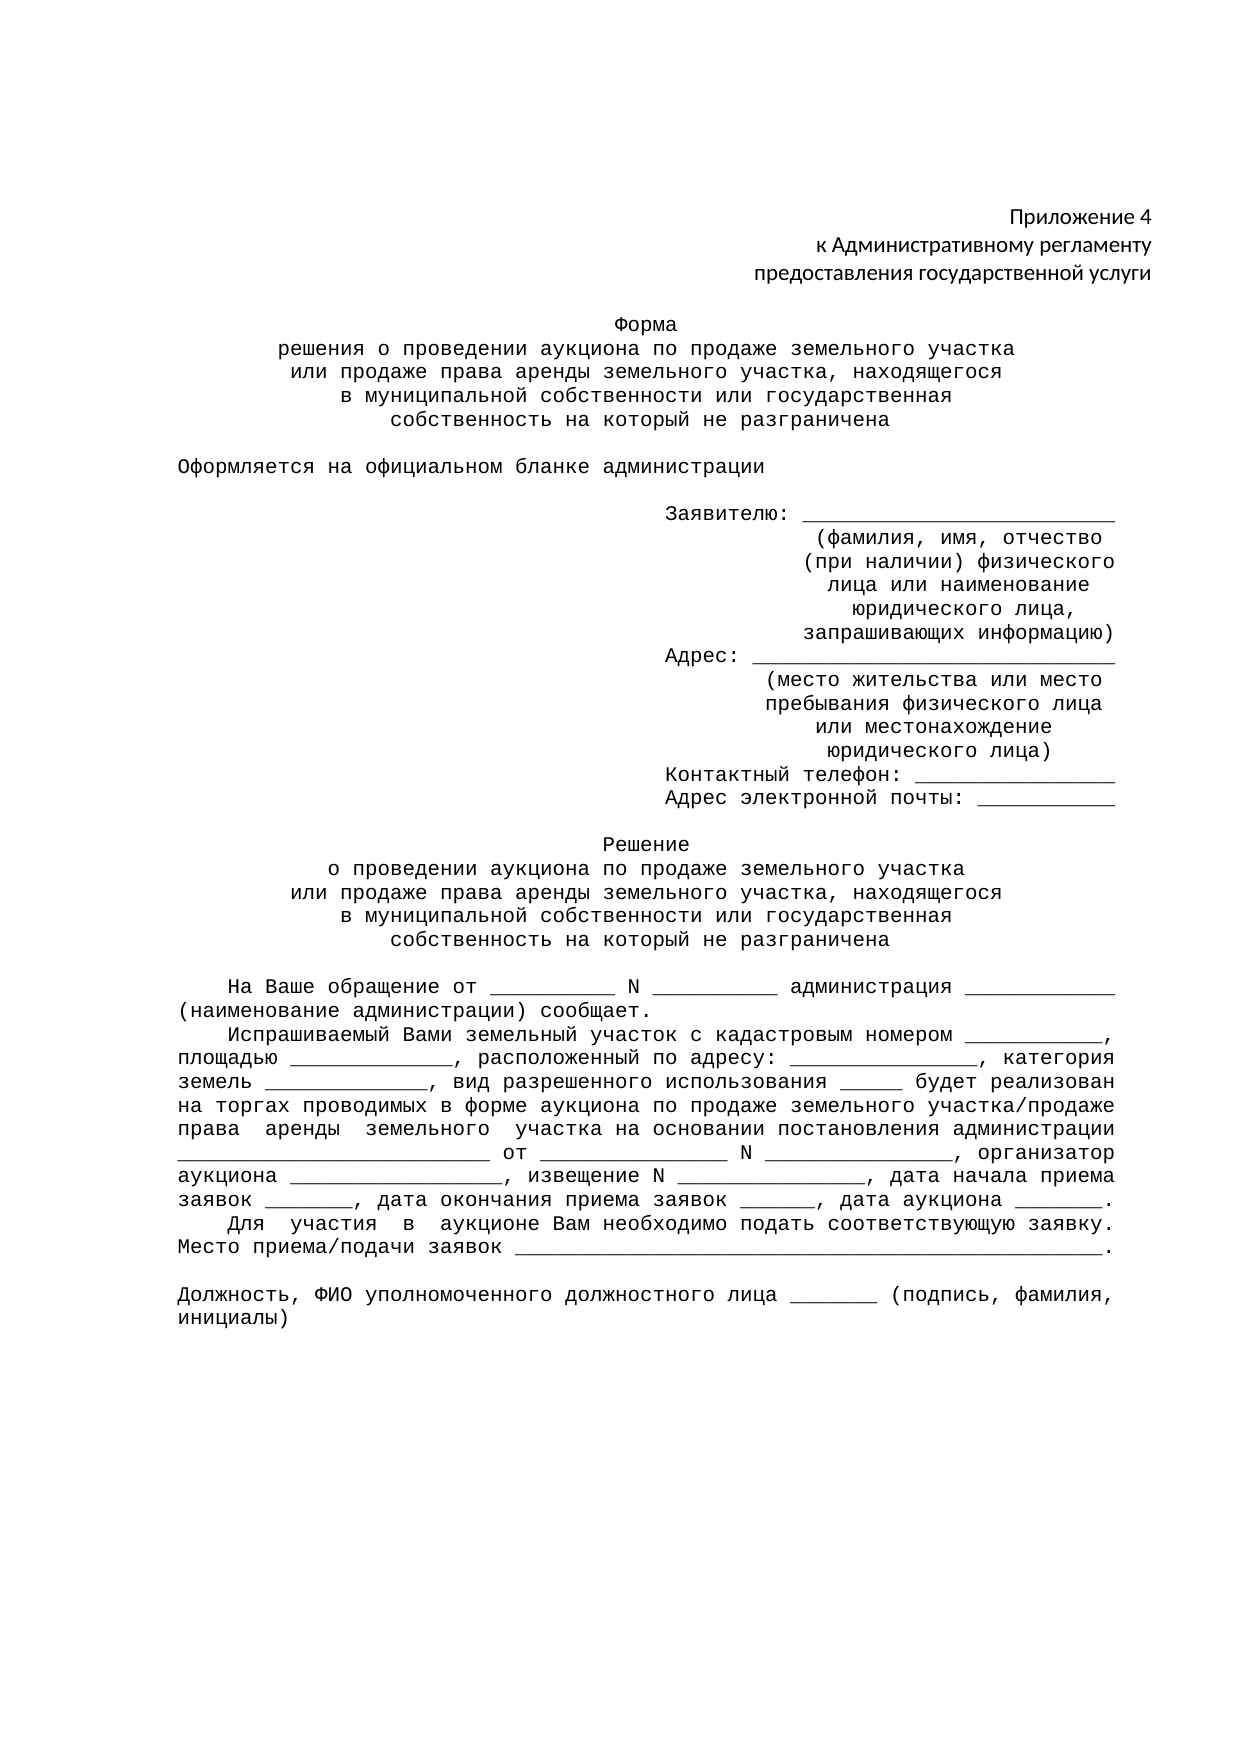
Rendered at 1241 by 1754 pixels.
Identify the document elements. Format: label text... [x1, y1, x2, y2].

text аукциона _________________, извещение N _______________, дата начала приема [177, 1166, 1152, 1189]
text о проведении аукциона по продаже земельного участка [177, 858, 1152, 882]
text заявок _______, дата окончания приема заявок ______, дата аукциона _______. [177, 1189, 1152, 1213]
text на торгах проводимых в форме аукциона по продаже земельного участка/продаже [177, 1094, 1152, 1118]
text Контактный телефон: ________________ [177, 763, 1152, 787]
text Форма [177, 314, 1152, 338]
text лица или наименование [177, 574, 1152, 598]
text Адрес электронной почты: ___________ [177, 787, 1152, 811]
text Решение [177, 834, 1152, 858]
text (при наличии) физического [177, 551, 1152, 574]
text в муниципальной собственности или государственная [177, 905, 1152, 929]
text права аренды земельного участка на основании постановления администрации [177, 1118, 1152, 1142]
text _________________________ от _______________ N _______________, организатор [177, 1142, 1152, 1166]
text Адрес: _____________________________ [177, 645, 1152, 669]
text инициалы) [177, 1307, 1152, 1331]
text (место жительства или место [177, 669, 1152, 693]
text к Административному регламенту [177, 230, 1152, 258]
text юридического лица) [177, 740, 1152, 763]
text (фамилия, имя, отчество [177, 527, 1152, 551]
text предоставления государственной услуги [177, 258, 1152, 286]
text Заявителю: _________________________ [177, 503, 1152, 527]
text или продаже права аренды земельного участка, находящегося [177, 882, 1152, 905]
text или продаже права аренды земельного участка, находящегося [177, 362, 1152, 385]
text Оформляется на официальном бланке администрации [177, 456, 1152, 480]
text (наименование администрации) сообщает. [177, 1000, 1152, 1024]
text запрашивающих информацию) [177, 622, 1152, 645]
text или местонахождение [177, 716, 1152, 740]
text собственность на который не разграничена [177, 929, 1152, 953]
text Приложение 4 [177, 202, 1152, 230]
text собственность на который не разграничена [177, 409, 1152, 432]
text земель _____________, вид разрешенного использования _____ будет реализован [177, 1071, 1152, 1094]
text На Ваше обращение от __________ N __________ администрация ____________ [177, 976, 1152, 1000]
text пребывания физического лица [177, 693, 1152, 716]
text Испрашиваемый Вами земельный участок с кадастровым номером ___________, [177, 1024, 1152, 1047]
text Должность, ФИО уполномоченного должностного лица _______ (подпись, фамилия, [177, 1284, 1152, 1307]
text площадью _____________, расположенный по адресу: _______________, категория [177, 1047, 1152, 1071]
text Место приема/подачи заявок _______________________________________________. [177, 1236, 1152, 1260]
text юридического лица, [177, 598, 1152, 622]
text решения о проведении аукциона по продаже земельного участка [177, 338, 1152, 362]
text в муниципальной собственности или государственная [177, 385, 1152, 409]
text Для участия в аукционе Вам необходимо подать соответствующую заявку. [177, 1213, 1152, 1236]
